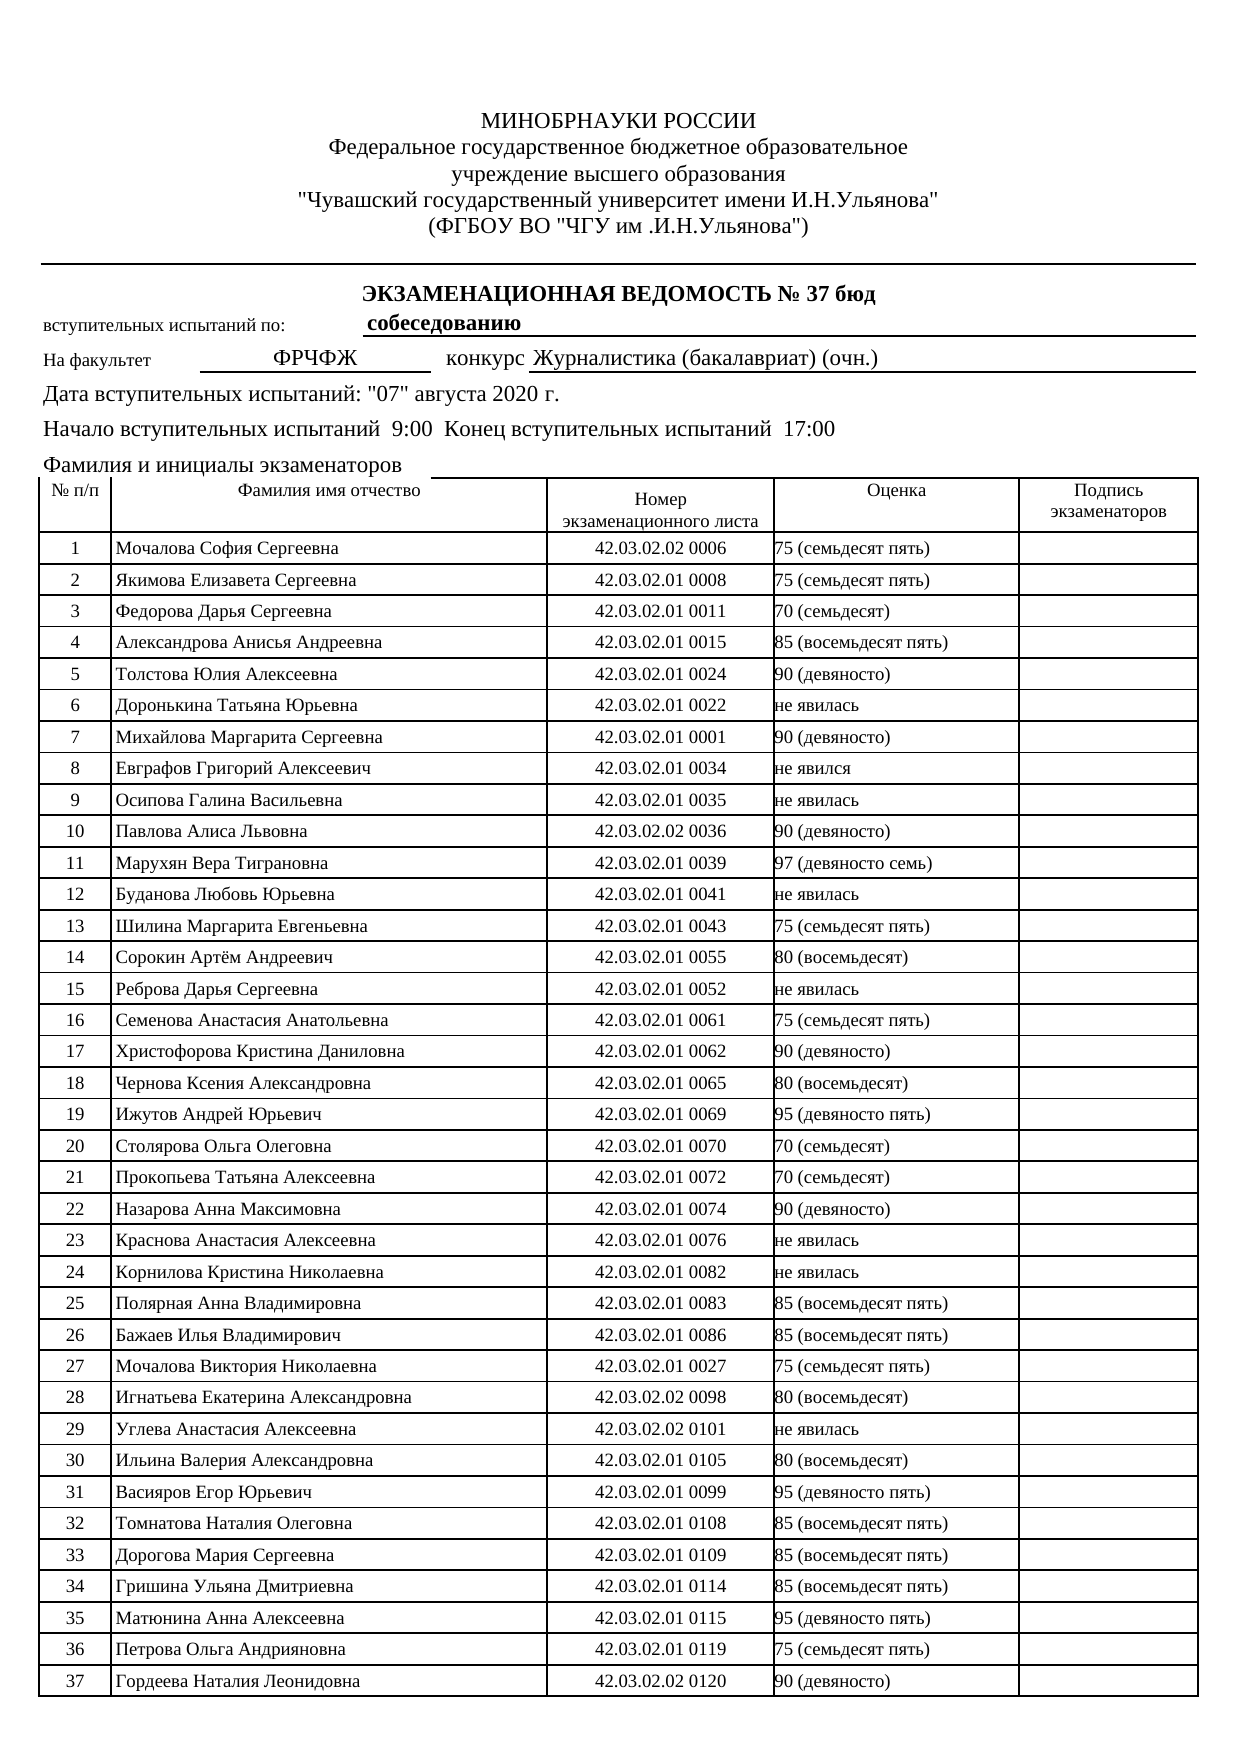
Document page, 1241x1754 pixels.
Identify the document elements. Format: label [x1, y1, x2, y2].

table_header [112, 1036, 546, 1066]
table_header [1020, 1634, 1197, 1664]
table_header [40, 942, 110, 972]
table_header [1020, 1099, 1197, 1129]
table_header [548, 565, 773, 594]
table_header [40, 785, 110, 814]
table_header [1020, 1225, 1197, 1255]
table_header [1020, 942, 1197, 972]
table_header [775, 1194, 1018, 1223]
table_header [40, 1225, 110, 1255]
table_header [112, 1666, 546, 1695]
table_header [40, 722, 110, 752]
table_header [548, 1351, 773, 1381]
table_header [548, 911, 773, 940]
table_header [112, 1382, 546, 1412]
table_header [1020, 1162, 1197, 1192]
table_header [1020, 1382, 1197, 1412]
table_header [548, 1382, 773, 1412]
table_header [548, 1571, 773, 1601]
table_header [548, 1068, 773, 1098]
table_header [40, 596, 110, 626]
table_header [40, 1162, 110, 1192]
table_header [112, 659, 546, 689]
table_header [40, 816, 110, 846]
table_header [40, 1540, 110, 1569]
table_header [1020, 1194, 1197, 1223]
table_header [548, 753, 773, 783]
table_header [775, 1099, 1018, 1129]
table_header [548, 942, 773, 972]
table_header [40, 1288, 110, 1318]
table_header [112, 848, 546, 877]
table_header [775, 565, 1018, 594]
table_header [112, 1445, 546, 1475]
table_header [548, 1162, 773, 1192]
table_header [40, 565, 110, 594]
table_header [112, 1571, 546, 1601]
table_header [112, 1288, 546, 1318]
table_header [548, 1477, 773, 1507]
table_header [40, 1414, 110, 1444]
table_header [39, 107, 1199, 531]
table_header [1020, 722, 1197, 752]
table_header [775, 879, 1018, 909]
table_header [775, 1414, 1018, 1444]
table_header [30, 107, 39, 1697]
table_header [1020, 1351, 1197, 1381]
table_header [40, 1036, 110, 1066]
table_header [1020, 1540, 1197, 1569]
table_header [1020, 785, 1197, 814]
table_header [775, 533, 1018, 563]
table_header [1020, 1414, 1197, 1444]
table_header [775, 1351, 1018, 1381]
table_header [775, 973, 1018, 1003]
table_header [775, 1477, 1018, 1507]
table_header [775, 1571, 1018, 1601]
table_header [775, 816, 1018, 846]
table_header [1020, 533, 1197, 563]
table_header [40, 1005, 110, 1035]
table_header [548, 1257, 773, 1286]
table_header [112, 565, 546, 594]
table_header [548, 1414, 773, 1444]
table_header [40, 1068, 110, 1098]
table_header [775, 1257, 1018, 1286]
table_header [112, 1603, 546, 1632]
table_header [40, 1099, 110, 1129]
table_header [112, 942, 546, 972]
table_header [1020, 1445, 1197, 1475]
table_header [40, 1194, 110, 1223]
table_header [40, 1508, 110, 1538]
table_header [112, 1477, 546, 1507]
table_header [548, 533, 773, 563]
table_header [775, 785, 1018, 814]
table_header [548, 1634, 773, 1664]
table_header [112, 1162, 546, 1192]
table_header [40, 690, 110, 720]
table_header [40, 1477, 110, 1507]
table_header [40, 1666, 110, 1695]
table_header [40, 627, 110, 657]
table_header [1020, 1571, 1197, 1601]
table_header [775, 1068, 1018, 1098]
table_header [40, 1257, 110, 1286]
table_header [112, 816, 546, 846]
table_header [548, 848, 773, 877]
table_header [40, 533, 110, 563]
table_header [775, 1445, 1018, 1475]
table_header [775, 942, 1018, 972]
table_header [40, 753, 110, 783]
table_header [112, 785, 546, 814]
table_header [775, 722, 1018, 752]
table_header [1020, 1005, 1197, 1035]
table_header [1020, 690, 1197, 720]
table_header [1020, 659, 1197, 689]
table_header [1020, 1068, 1197, 1098]
table_header [548, 596, 773, 626]
table_header [548, 1005, 773, 1035]
table_header [775, 627, 1018, 657]
table_header [1020, 1666, 1197, 1695]
table_header [775, 1508, 1018, 1538]
table_header [112, 973, 546, 1003]
table_header [548, 973, 773, 1003]
table_header [40, 911, 110, 940]
table_header [548, 816, 773, 846]
table_header [775, 1005, 1018, 1035]
table_header [775, 1382, 1018, 1412]
table_header [775, 848, 1018, 877]
table_header [775, 1036, 1018, 1066]
table_header [775, 1225, 1018, 1255]
table_header [40, 1634, 110, 1664]
table_header [775, 1320, 1018, 1349]
table_header [775, 1666, 1018, 1695]
table_header [112, 627, 546, 657]
table_header [548, 1666, 773, 1695]
table_header [548, 1320, 773, 1349]
table_header [1020, 1131, 1197, 1160]
table_header [548, 785, 773, 814]
table_header [775, 1540, 1018, 1569]
table_header [1020, 753, 1197, 783]
table_header [775, 690, 1018, 720]
table_header [40, 1320, 110, 1349]
table_header [40, 1603, 110, 1632]
table_header [775, 1288, 1018, 1318]
table_header [112, 1540, 546, 1569]
table_header [112, 1005, 546, 1035]
table_header [1020, 596, 1197, 626]
table_header [112, 1320, 546, 1349]
table_header [775, 1131, 1018, 1160]
table_header [548, 1099, 773, 1129]
table_header [1020, 1477, 1197, 1507]
table_header [548, 1288, 773, 1318]
table_header [548, 1540, 773, 1569]
table_header [1020, 879, 1197, 909]
table_header [1020, 627, 1197, 657]
table_header [1020, 816, 1197, 846]
table_header [548, 879, 773, 909]
table_header [775, 1603, 1018, 1632]
table_header [40, 1571, 110, 1601]
table_header [112, 1257, 546, 1286]
table_header [40, 1351, 110, 1381]
table_header [1020, 1036, 1197, 1066]
table_header [40, 1382, 110, 1412]
table_header [548, 690, 773, 720]
table_header [40, 879, 110, 909]
table_header [112, 1068, 546, 1098]
table_header [775, 1162, 1018, 1192]
table_header [548, 722, 773, 752]
table_header [40, 973, 110, 1003]
table_header [548, 1603, 773, 1632]
table_header [40, 1131, 110, 1160]
table_header [112, 1194, 546, 1223]
table_header [40, 659, 110, 689]
table_header [112, 596, 546, 626]
table_header [1020, 1320, 1197, 1349]
table_header [1020, 565, 1197, 594]
table_header [1020, 1257, 1197, 1286]
table_header [112, 879, 546, 909]
table_header [112, 1634, 546, 1664]
table_header [1020, 911, 1197, 940]
table_header [775, 659, 1018, 689]
table_header [548, 627, 773, 657]
table_header [1020, 1288, 1197, 1318]
table_header [1020, 1603, 1197, 1632]
table_header [548, 1225, 773, 1255]
table_header [775, 1634, 1018, 1664]
table_header [112, 1508, 546, 1538]
table_header [1020, 973, 1197, 1003]
table_header [112, 1414, 546, 1444]
table_header [112, 533, 546, 563]
table_header [775, 911, 1018, 940]
table_header [775, 753, 1018, 783]
table_header [548, 659, 773, 689]
table_header [40, 1445, 110, 1475]
table_header [775, 596, 1018, 626]
table_header [112, 1225, 546, 1255]
table_header [1020, 1508, 1197, 1538]
table_header [1020, 848, 1197, 877]
table_header [112, 1131, 546, 1160]
table_header [112, 1351, 546, 1381]
table_header [112, 722, 546, 752]
table_header [112, 690, 546, 720]
table_header [548, 1036, 773, 1066]
table_header [548, 1131, 773, 1160]
table_header [548, 1445, 773, 1475]
table_header [112, 1099, 546, 1129]
table_header [40, 848, 110, 877]
table_header [548, 1194, 773, 1223]
table_header [112, 911, 546, 940]
table_header [112, 753, 546, 783]
table_header [548, 1508, 773, 1538]
